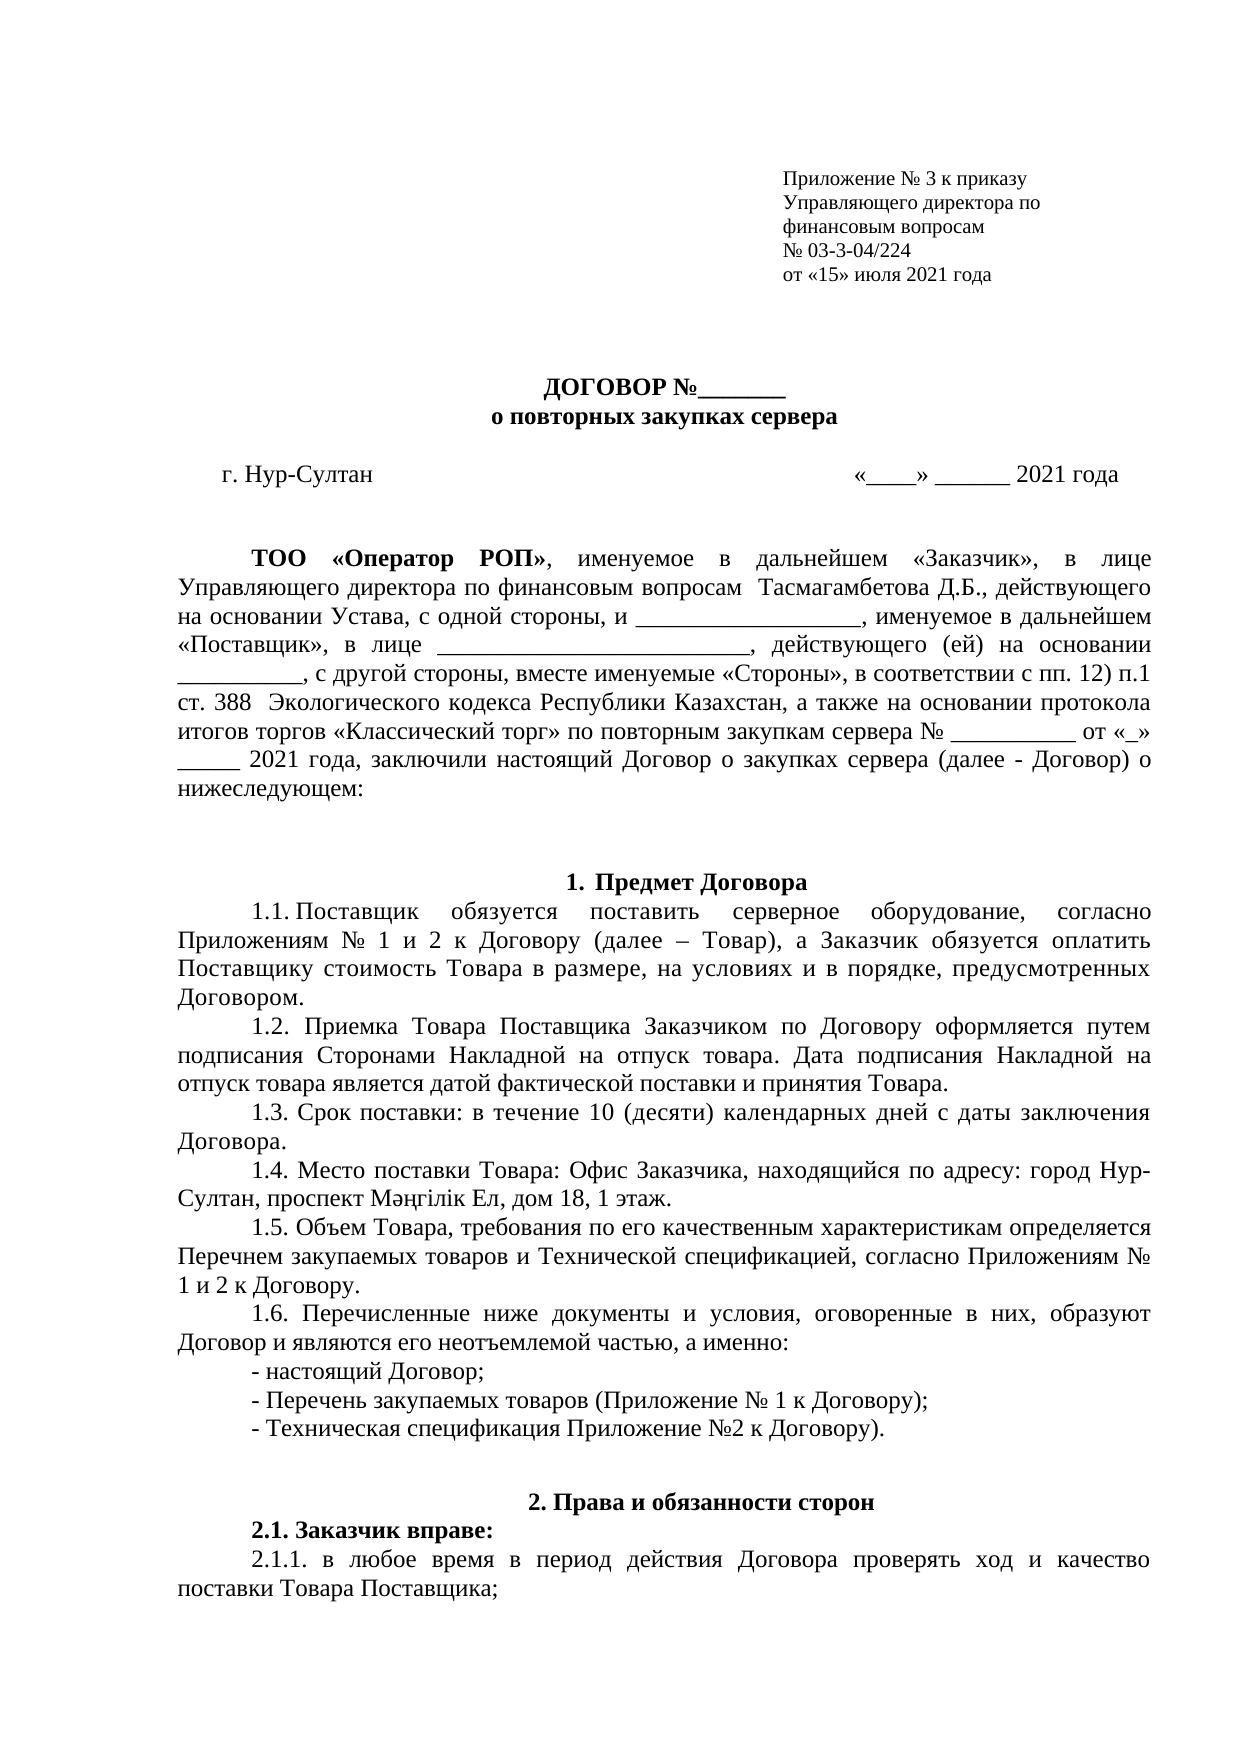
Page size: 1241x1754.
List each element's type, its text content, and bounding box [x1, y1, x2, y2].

text - Перечень закупаемых товаров (Приложение № 1 к Договору); [251, 1385, 1152, 1413]
text № 03-3-04/224 [783, 238, 1152, 262]
text - настоящий Договор; [251, 1356, 1152, 1385]
text 1.3. Срок поставки: в течение 10 (десяти) календарных дней с даты заключения Договора. [177, 1097, 1152, 1155]
text 2.1. Заказчик вправе: [177, 1515, 1152, 1544]
text 1.6. Перечисленные ниже документы и условия, оговоренные в них, образуют Договор и являются его неотъемлемой частью, а именно: [177, 1298, 1152, 1356]
list Предмет Договора [177, 867, 1152, 896]
text от «15» июля 2021 года [783, 262, 1152, 286]
text 2. Права и обязанности сторон [177, 1487, 1152, 1515]
text финансовым вопросам [783, 214, 1152, 238]
list Поставщик обязуется поставить серверное оборудование, согласно Приложениям № 1 и 2 к Договору (далее – Товар), а Заказчик обязуется оплатить Поставщику стоимость Товара в размере, на условиях и в порядке, предусмотренных Договором. [177, 896, 1152, 1011]
text Управляющего директора по [783, 190, 1152, 214]
text о повторных закупках сервера [177, 401, 1152, 430]
text - Техническая спецификация Приложение №2 к Договору). [251, 1413, 1152, 1442]
text Приложение № 3 к приказу [783, 166, 1152, 190]
text 2.1.1. в любое время в период действия Договора проверять ход и качество поставки Товара Поставщика; [177, 1544, 1152, 1602]
text ДОГОВОР №_______ [177, 372, 1152, 401]
text ТОО «Оператор РОП», именуемое в дальнейшем «Заказчик», в лице Управляющего директора по финансовым вопросам Тасмагамбетова Д.Б., действующего на основании Устава, с одной стороны, и __________________, именуемое в дальнейшем «Поставщик», в лице _________________________, действующего (ей) на основании __________, с другой стороны, вместе именуемые «Стороны», в соответствии с пп. 12) п.1 ст. 388 Экологического кодекса Республики Казахстан, а также на основании протокола итогов торгов «Классический торг» по повторным закупкам сервера № __________ от «_» _____ 2021 года, заключили настоящий Договор о закупках сервера (далее - Договор) о нижеследующем: [177, 543, 1152, 802]
text г. Нур-Султан «____» ______ 2021 года [177, 459, 1152, 487]
text 1.4. Место поставки Товара: Офис Заказчика, находящийся по адресу: город Нур-Султан, проспект Мәңгілік Ел, дом 18, 1 этаж. [177, 1155, 1152, 1212]
text 1.5. Объем Товара, требования по его качественным характеристикам определяется Перечнем закупаемых товаров и Технической спецификацией, согласно Приложениям № 1 и 2 к Договору. [177, 1212, 1152, 1298]
text 1.2. Приемка Товара Поставщика Заказчиком по Договору оформляется путем подписания Сторонами Накладной на отпуск товара. Дата подписания Накладной на отпуск товара является датой фактической поставки и принятия Товара. [177, 1011, 1152, 1097]
